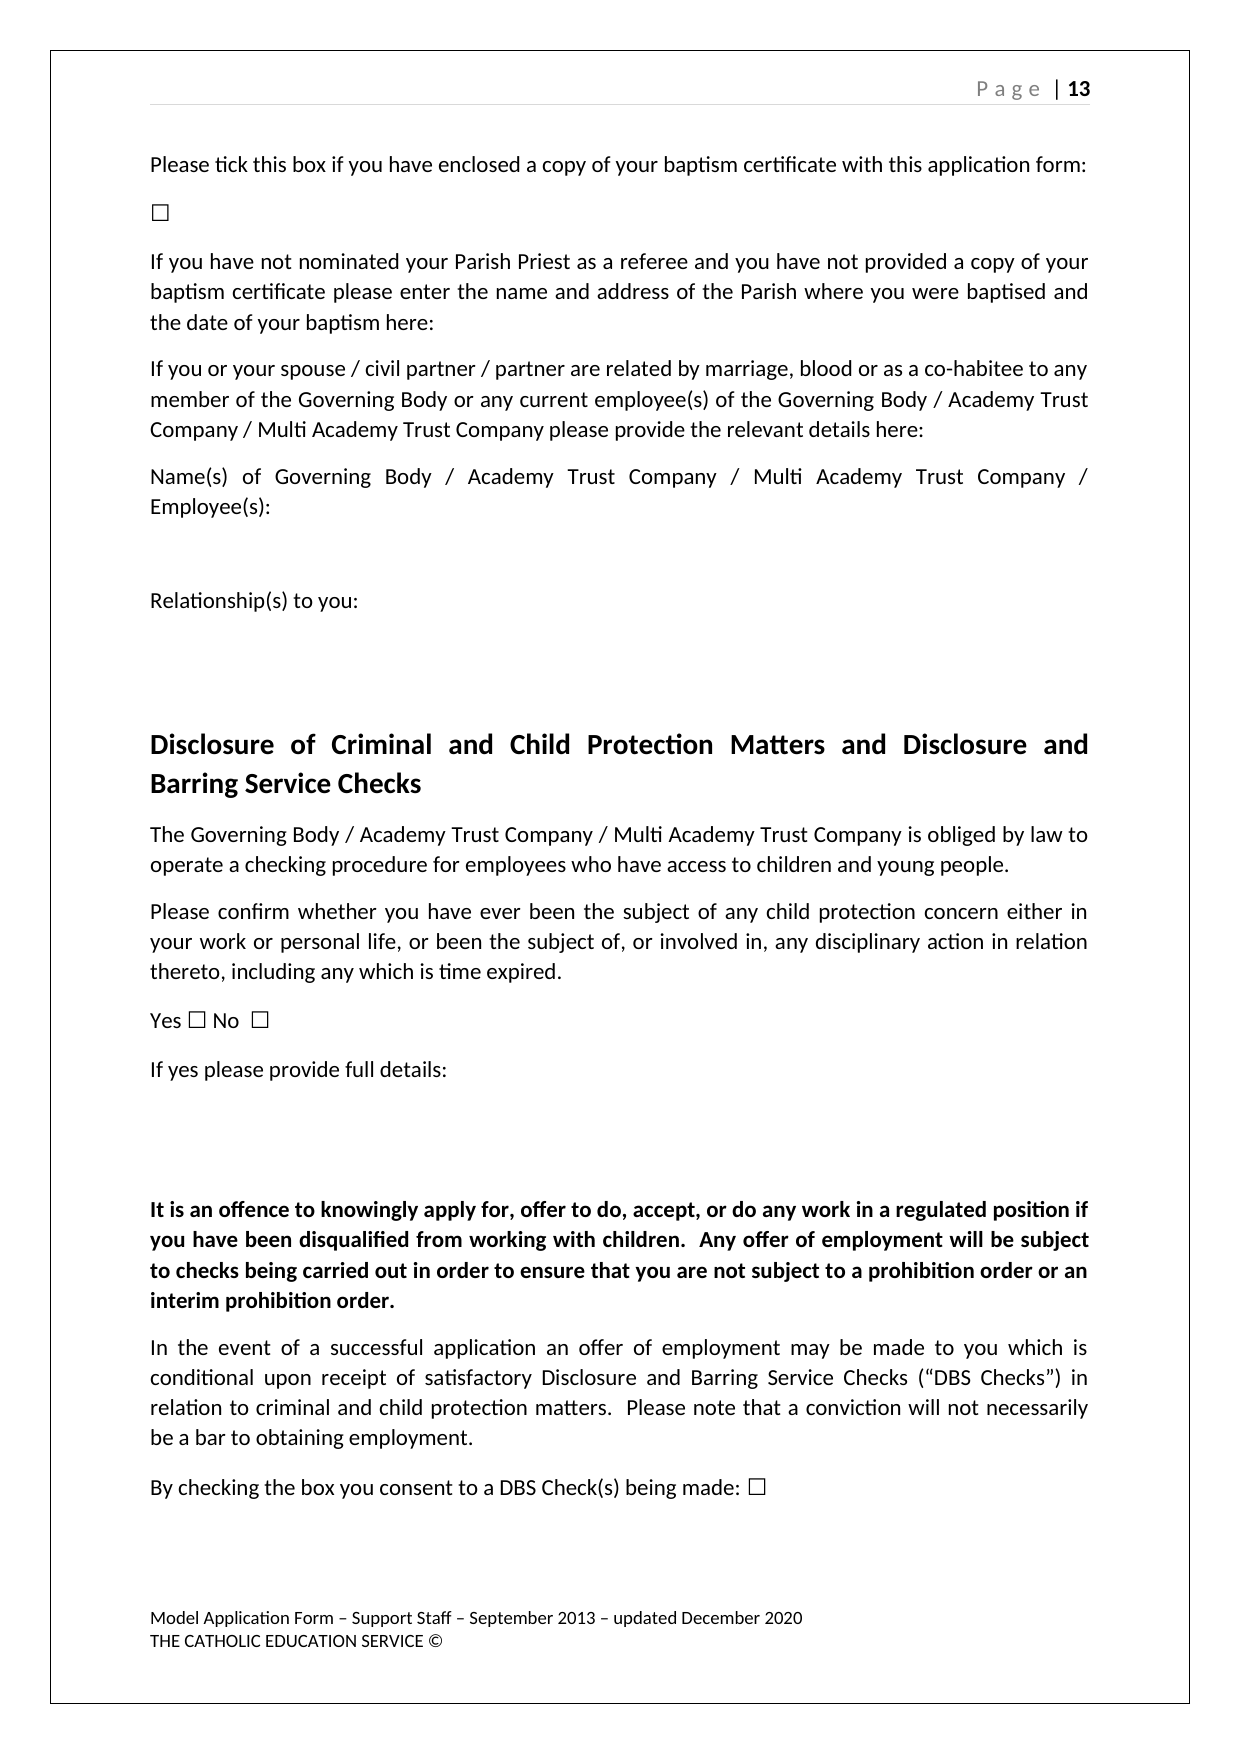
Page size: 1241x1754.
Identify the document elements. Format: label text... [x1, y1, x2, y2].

text Please confirm whether you have ever been the subject of any child protection concern either in your work or personal life, or been the subject of, or involved in, any disciplinary action in relation thereto, including any which is time expired. [150, 897, 1090, 986]
text If you or your spouse / civil partner / partner are related by marriage, blood or as a co-habitee to any member of the Governing Body or any current employee(s) of the Governing Body / Academy Trust Company / Multi Academy Trust Company please provide the relevant details here: [150, 354, 1090, 443]
text If yes please provide full details: [150, 1055, 1090, 1083]
text Name(s) of Governing Body / Academy Trust Company / Multi Academy Trust Company / Employee(s): [150, 462, 1090, 520]
text Relationship(s) to you: [150, 586, 1090, 614]
text By checking the box you consent to a DBS Check(s) being made: [150, 1470, 1090, 1502]
text Yes No [150, 1004, 1090, 1036]
text Please tick this box if you have enclosed a copy of your baptism certificate with this application form: [150, 150, 1090, 178]
text It is an offence to knowingly apply for, offer to do, accept, or do any work in a regulated position if you have been disqualified from working with children. Any offer of employment will be subject to checks being carried out in order to ensure that you are not subject to a prohibition order or an interim prohibition order. [150, 1195, 1090, 1314]
text Disclosure of Criminal and Child Protection Matters and Disclosure and Barring Service Checks [150, 726, 1090, 801]
text If you have not nominated your Parish Priest as a referee and you have not provided a copy of your baptism certificate please enter the name and address of the Parish where you were baptised and the date of your baptism here: [150, 247, 1090, 336]
text The Governing Body / Academy Trust Company / Multi Academy Trust Company is obliged by law to operate a checking procedure for employees who have access to children and young people. [150, 820, 1090, 878]
text In the event of a successful application an offer of employment may be made to you which is conditional upon receipt of satisfactory Disclosure and Barring Service Checks (“DBS Checks”) in relation to criminal and child protection matters. Please note that a conviction will not necessarily be a bar to obtaining employment. [150, 1333, 1090, 1452]
